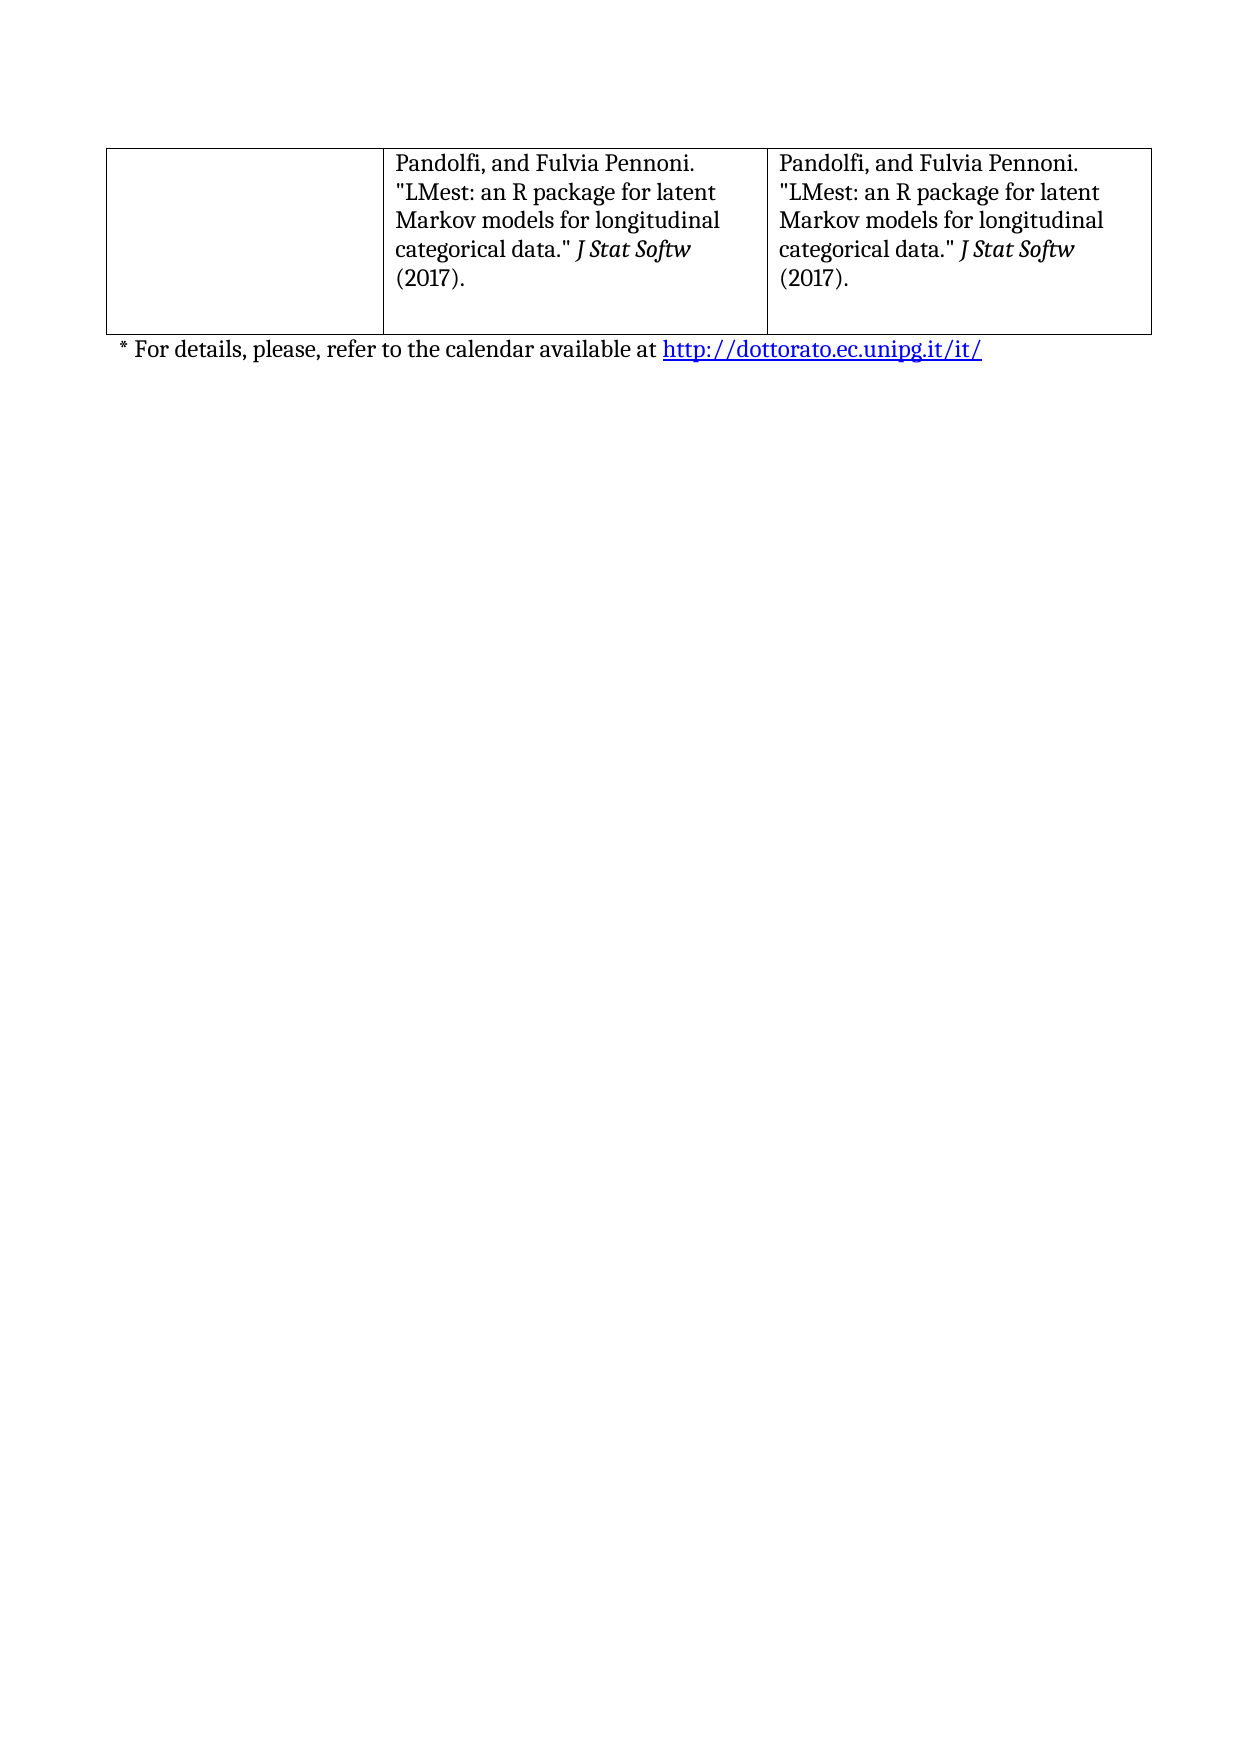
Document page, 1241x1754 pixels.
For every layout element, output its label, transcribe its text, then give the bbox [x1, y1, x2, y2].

text * For details, please, refer to the calendar available at http://dottorato.ec.unipg.it/it/ [118, 335, 1122, 363]
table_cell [107, 149, 383, 334]
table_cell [384, 149, 767, 334]
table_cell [768, 149, 1151, 334]
